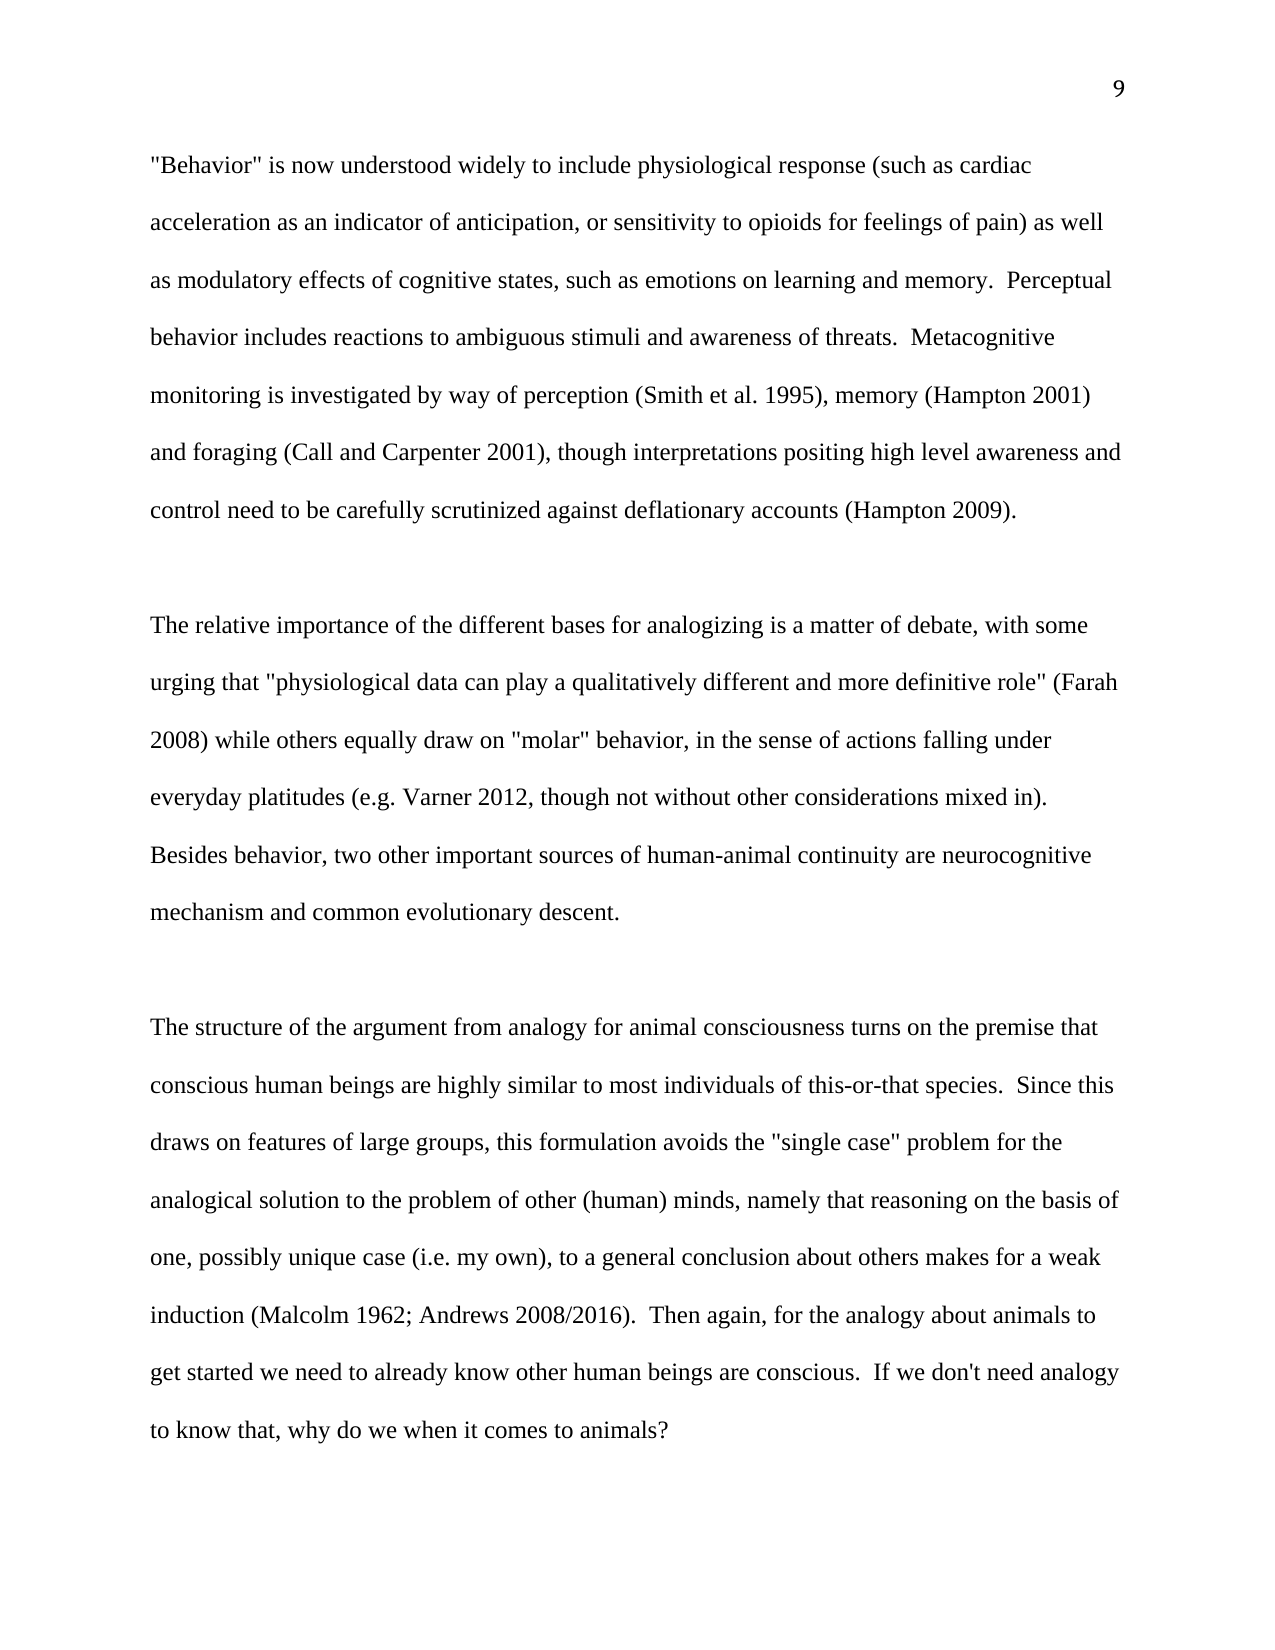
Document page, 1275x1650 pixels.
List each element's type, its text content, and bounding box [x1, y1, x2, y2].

text The relative importance of the different bases for analogizing is a matter of debate, with some urging that "physiological data can play a qualitatively different and more definitive role" (Farah 2008) while others equally draw on "molar" behavior, in the sense of actions falling under everyday platitudes (e.g. Varner 2012, though not without other considerations mixed in). Besides behavior, two other important sources of human-animal continuity are neurocognitive mechanism and common evolutionary descent. [150, 610, 1125, 926]
text The structure of the argument from analogy for animal consciousness turns on the premise that conscious human beings are highly similar to most individuals of this-or-that species. Since this draws on features of large groups, this formulation avoids the "single case" problem for the analogical solution to the problem of other (human) minds, namely that reasoning on the basis of one, possibly unique case (i.e. my own), to a general conclusion about others makes for a weak induction (Malcolm 1962; Andrews 2008/2016). Then again, for the analogy about animals to get started we need to already know other human beings are conscious. If we don't need analogy to know that, why do we when it comes to animals? [150, 1012, 1125, 1444]
text "Behavior" is now understood widely to include physiological response (such as cardiac acceleration as an indicator of anticipation, or sensitivity to opioids for feelings of pain) as well as modulatory effects of cognitive states, such as emotions on learning and memory. Perceptual behavior includes reactions to ambiguous stimuli and awareness of threats. Metacognitive monitoring is investigated by way of perception (Smith et al. 1995), memory (Hampton 2001) and foraging (Call and Carpenter 2001), though interpretations positing high level awareness and control need to be carefully scrutinized against deflationary accounts (Hampton 2009). [150, 150, 1125, 524]
